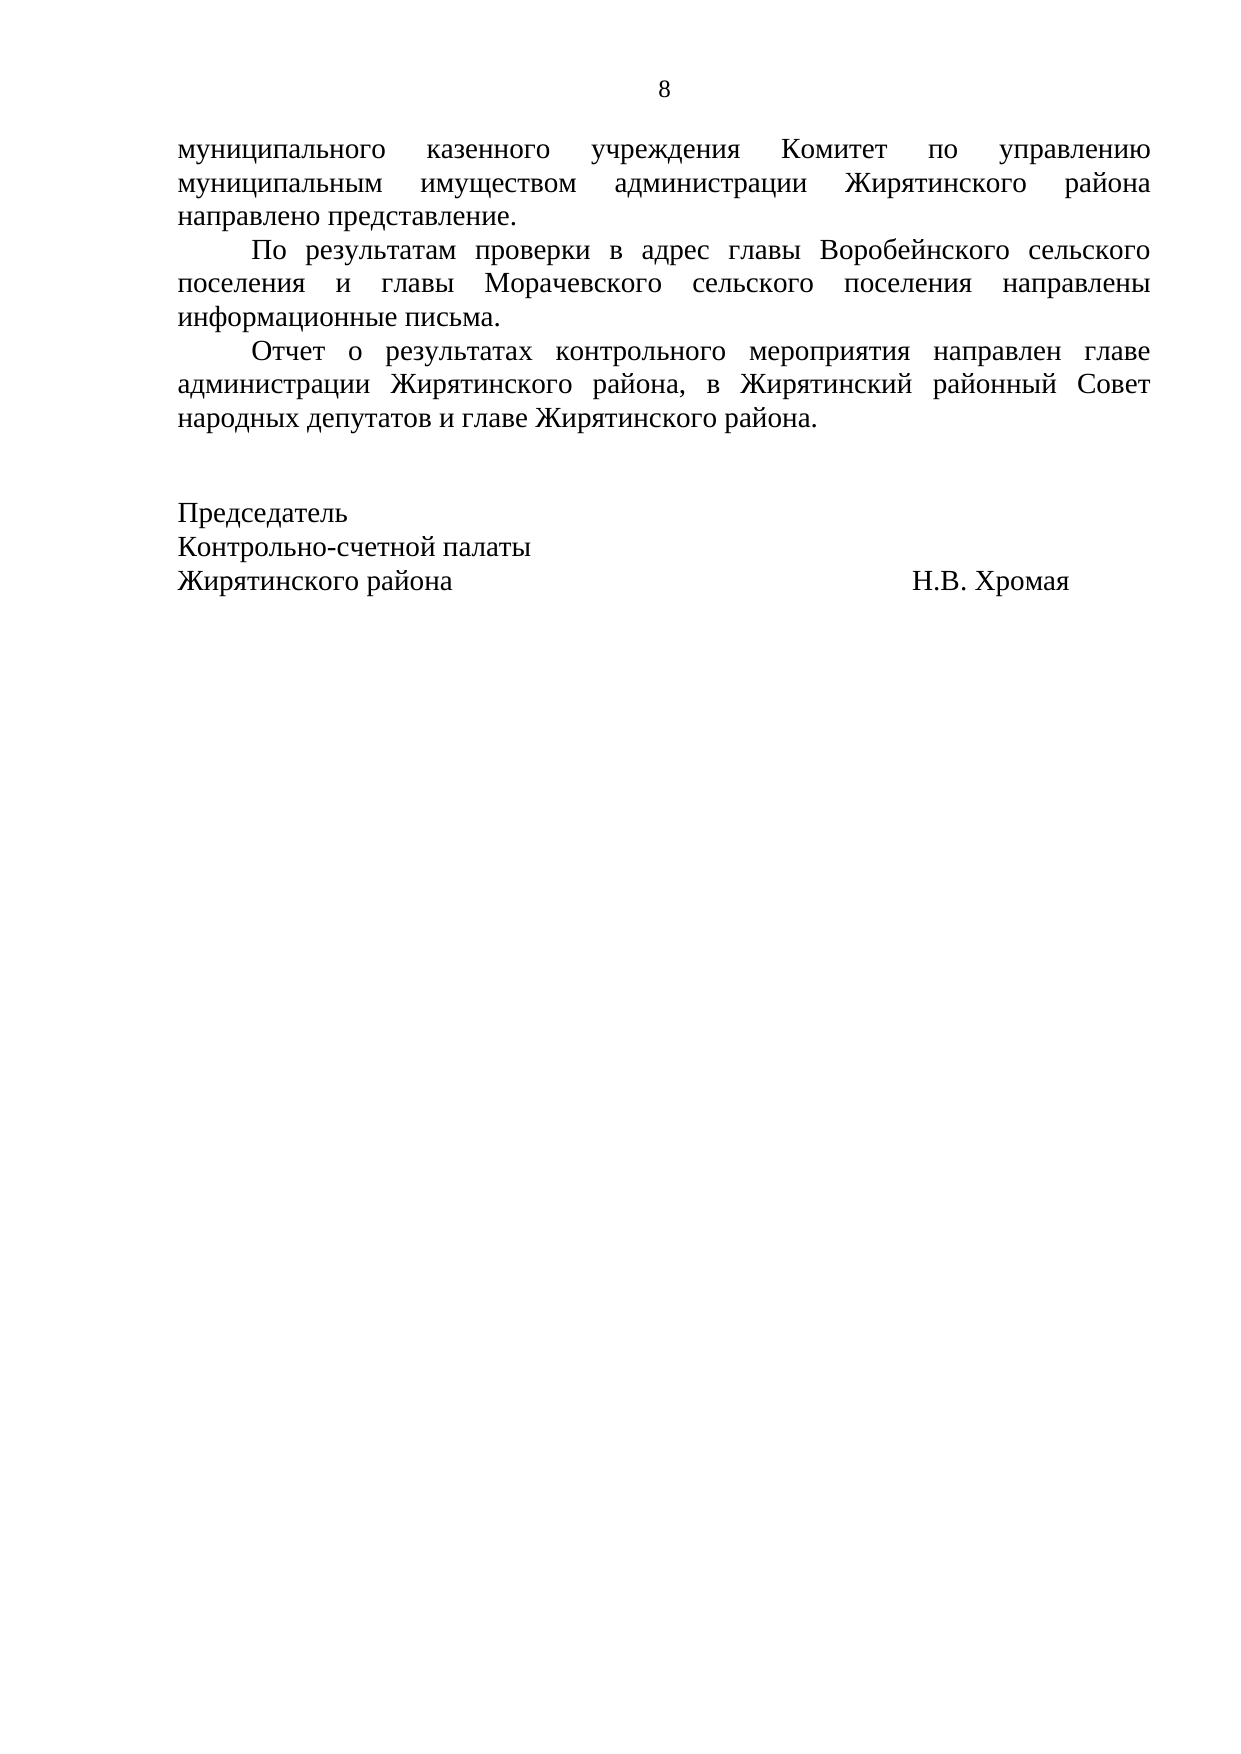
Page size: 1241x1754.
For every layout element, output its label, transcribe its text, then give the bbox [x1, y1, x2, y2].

text Отчет о результатах контрольного мероприятия направлен главе администрации Жирятинского района, в Жирятинский районный Совет народных депутатов и главе Жирятинского района. [177, 333, 1152, 433]
text Председатель [177, 496, 1152, 529]
text По результатам проверки в адрес главы Воробейнского сельского поселения и главы Морачевского сельского поселения направлены информационные письма. [177, 232, 1152, 333]
text Контрольно-счетной палаты [177, 529, 1152, 563]
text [177, 131, 1152, 232]
text Жирятинского района Н.В. Хромая [177, 563, 1152, 596]
